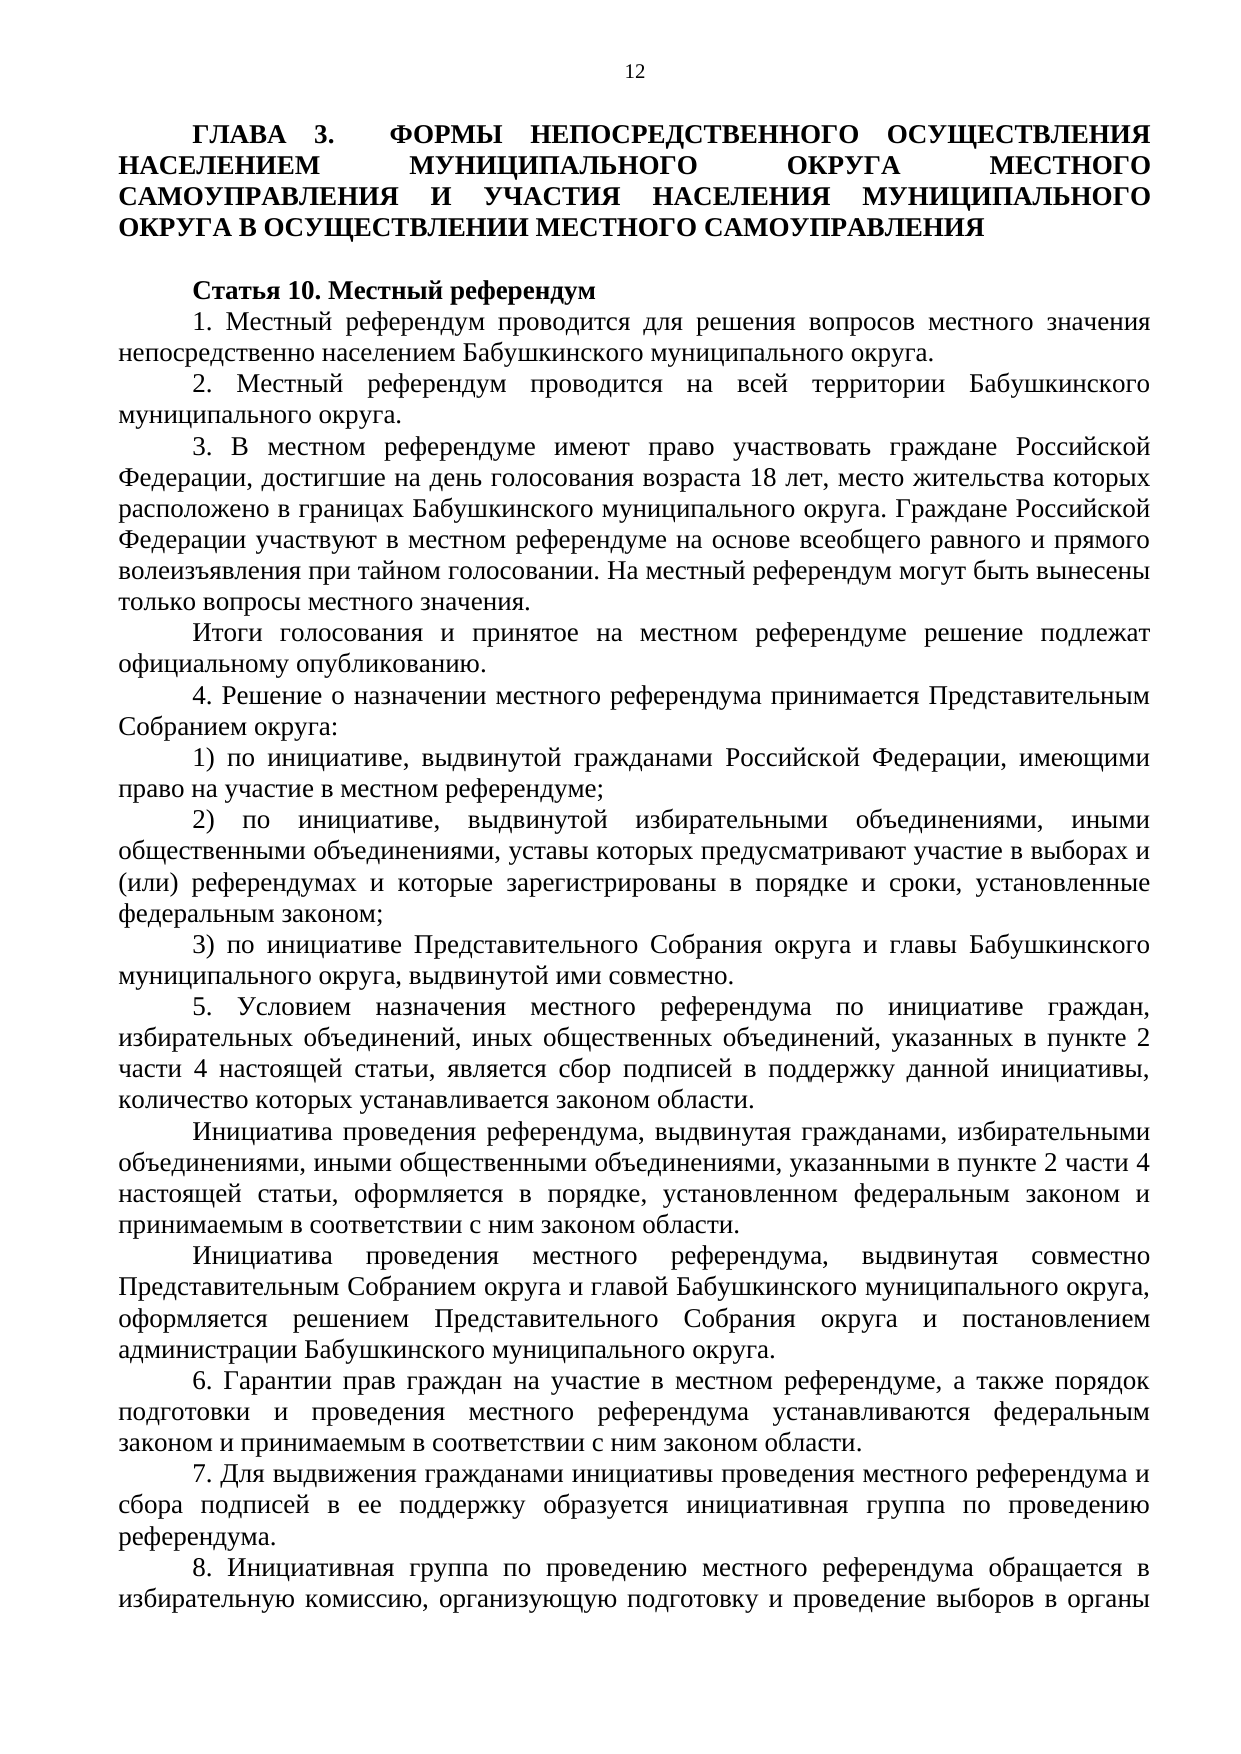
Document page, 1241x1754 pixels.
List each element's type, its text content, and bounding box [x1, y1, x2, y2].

text 5. Условием назначения местного референдума по инициативе граждан, избирательных объединений, иных общественных объединений, указанных в пункте 2 части 4 настоящей статьи, является сбор подписей в поддержку данной инициативы, количество которых устанавливается законом области. [118, 990, 1152, 1115]
text 6. Гарантии прав граждан на участие в местном референдуме, а также порядок подготовки и проведения местного референдума устанавливаются федеральным законом и принимаемым в соответствии с ним законом области. [118, 1364, 1152, 1457]
text Итоги голосования и принятое на местном референдуме решение подлежат официальному опубликованию. [118, 616, 1152, 679]
text 4. Решение о назначении местного референдума принимается Представительным Собранием округа: [118, 679, 1152, 741]
text Инициатива проведения местного референдума, выдвинутая совместно Представительным Собранием округа и главой Бабушкинского муниципального округа, оформляется решением Представительного Собрания округа и постановлением администрации Бабушкинского муниципального округа. [118, 1239, 1152, 1364]
text 3. В местном референдуме имеют право участвовать граждане Российской Федерации, достигшие на день голосования возраста 18 лет, место жительства которых расположено в границах Бабушкинского муниципального округа. Граждане Российской Федерации участвуют в местном референдуме на основе всеобщего равного и прямого волеизъявления при тайном голосовании. На местный референдум могут быть вынесены только вопросы местного значения. [118, 429, 1152, 616]
text 1. Местный референдум проводится для решения вопросов местного значения непосредственно населением Бабушкинского муниципального округа. [118, 305, 1152, 367]
text 2) по инициативе, выдвинутой избирательными объединениями, иными общественными объединениями, уставы которых предусматривают участие в выборах и (или) референдумах и которые зарегистрированы в порядке и сроки, установленные федеральным законом; [118, 803, 1152, 928]
text 1) по инициативе, выдвинутой гражданами Российской Федерации, имеющими право на участие в местном референдуме; [118, 741, 1152, 803]
text ГЛАВА 3. ФОРМЫ НЕПОСРЕДСТВЕННОГО ОСУЩЕСТВЛЕНИЯ НАСЕЛЕНИЕМ МУНИЦИПАЛЬНОГО ОКРУГА МЕСТНОГО САМОУПРАВЛЕНИЯ И УЧАСТИЯ НАСЕЛЕНИЯ МУНИЦИПАЛЬНОГО ОКРУГА В ОСУЩЕСТВЛЕНИИ МЕСТНОГО САМОУПРАВЛЕНИЯ [118, 118, 1152, 243]
text 2. Местный референдум проводится на всей территории Бабушкинского муниципального округа. [118, 367, 1152, 429]
text Статья 10. Местный референдум [118, 274, 1152, 305]
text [118, 1551, 1152, 1613]
text 3) по инициативе Представительного Собрания округа и главы Бабушкинского муниципального округа, выдвинутой ими совместно. [118, 928, 1152, 990]
text 7. Для выдвижения гражданами инициативы проведения местного референдума и сбора подписей в ее поддержку образуется инициативная группа по проведению референдума. [118, 1457, 1152, 1551]
text Инициатива проведения референдума, выдвинутая гражданами, избирательными объединениями, иными общественными объединениями, указанными в пункте 2 части 4 настоящей статьи, оформляется в порядке, установленном федеральным законом и принимаемым в соответствии с ним законом области. [118, 1115, 1152, 1239]
